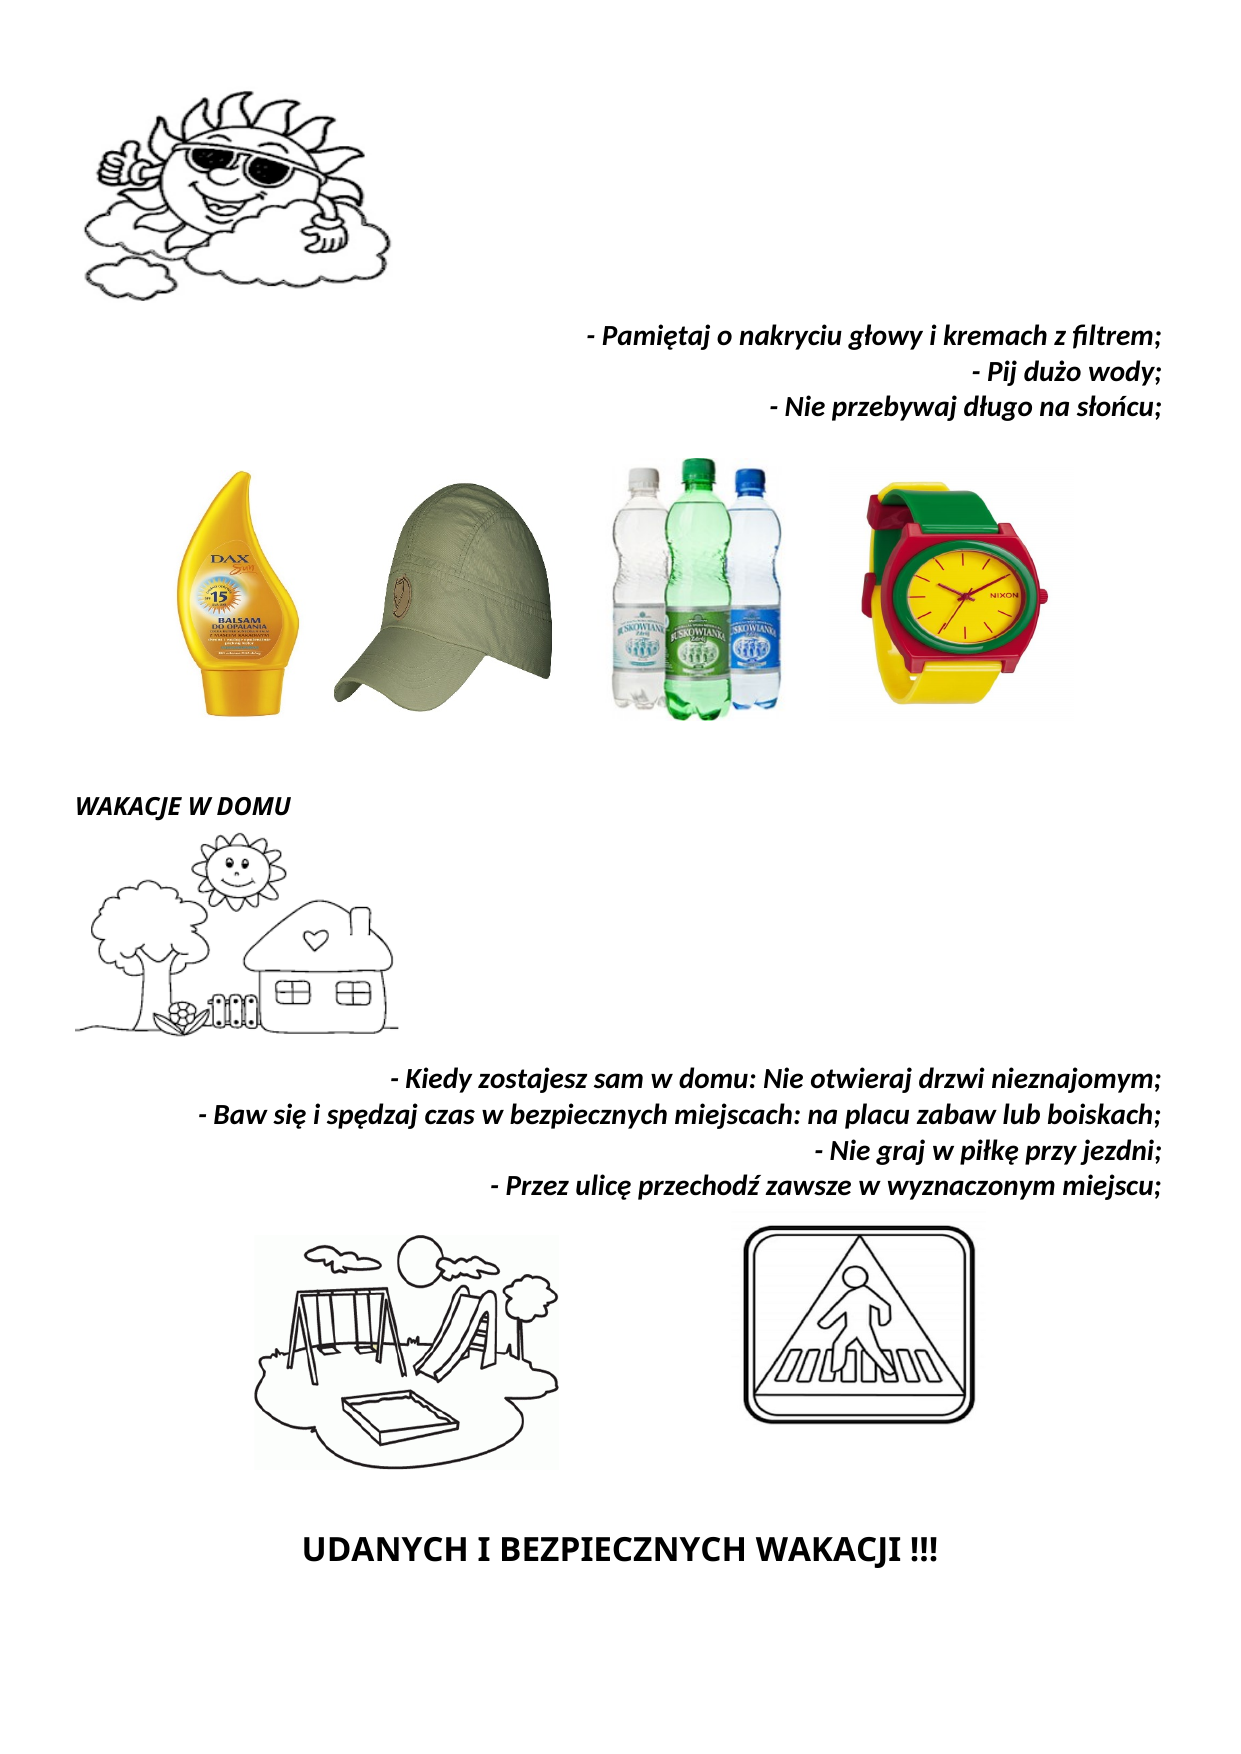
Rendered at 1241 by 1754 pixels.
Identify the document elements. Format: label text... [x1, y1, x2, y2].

text - Nie przebywaj długo na słońcu; [75, 388, 1165, 424]
text - Przez ulicę przechodź zawsze w wyznaczonym miejscu; [75, 1167, 1165, 1203]
text - Pij dużo wody; [75, 353, 1165, 388]
text UDANYCH I BEZPIECZNYCH WAKACJI !!! [75, 1526, 1165, 1571]
text - Kiedy zostajesz sam w domu: Nie otwieraj drzwi nieznajomym; [75, 1060, 1165, 1096]
text WAKACJE W DOMU [75, 789, 1165, 823]
text - Pamiętaj o nakryciu głowy i kremach z filtrem; [75, 317, 1165, 353]
picture [75, 75, 399, 318]
picture [254, 1235, 559, 1470]
text - Nie graj w piłkę przy jezdni; [75, 1132, 1165, 1167]
picture [328, 473, 557, 721]
picture [731, 1202, 986, 1470]
text - Baw się i spędzaj czas w bezpiecznych miejscach: na placu zabaw lub boiskach; [75, 1096, 1165, 1132]
picture [563, 458, 1075, 721]
picture [75, 822, 399, 1061]
picture [165, 470, 316, 721]
